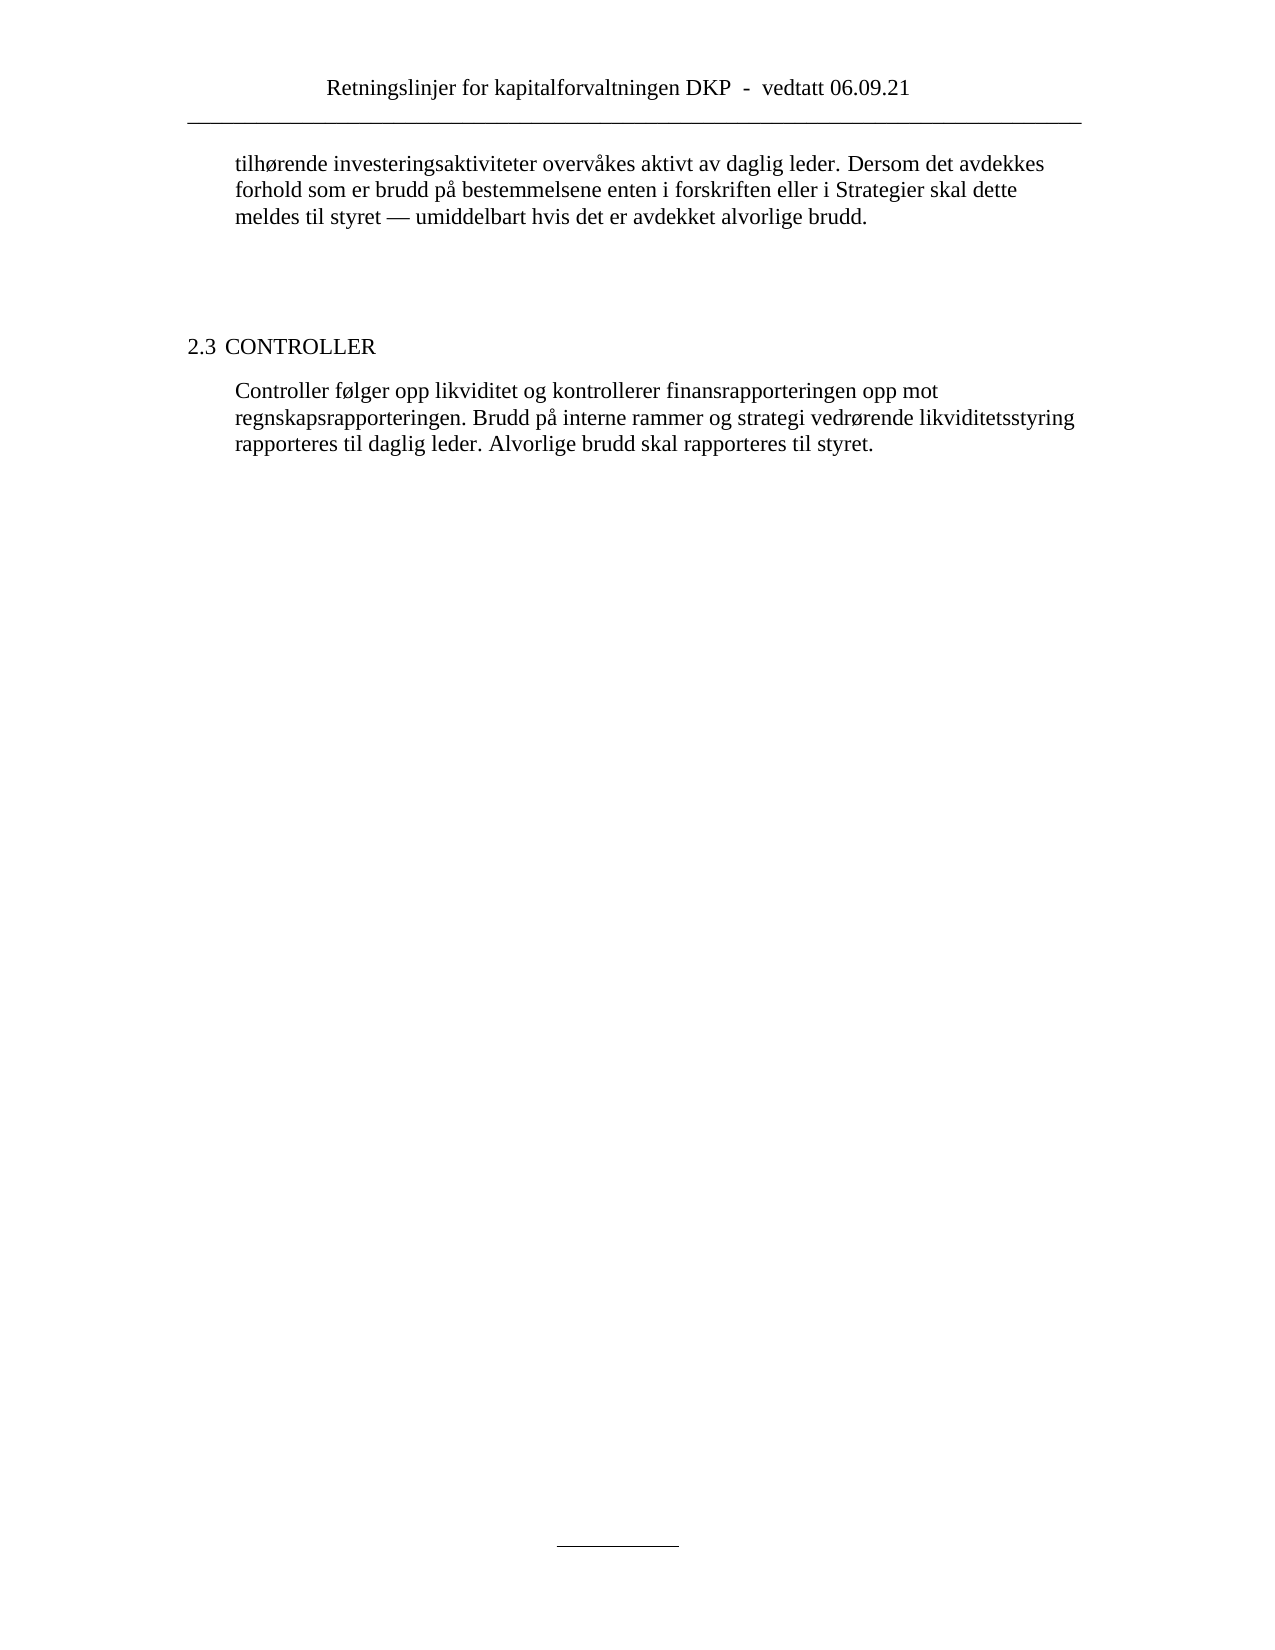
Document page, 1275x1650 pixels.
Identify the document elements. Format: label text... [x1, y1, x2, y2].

text Controller følger opp likviditet og kontrollerer finansrapporteringen opp mot regnskapsrapporteringen. Brudd på interne rammer og strategi vedrørende likviditetsstyring rapporteres til daglig leder. Alvorlige brudd skal rapporteres til styret. [235, 377, 1087, 456]
subtitle Controller [187, 333, 1087, 359]
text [235, 150, 1087, 229]
